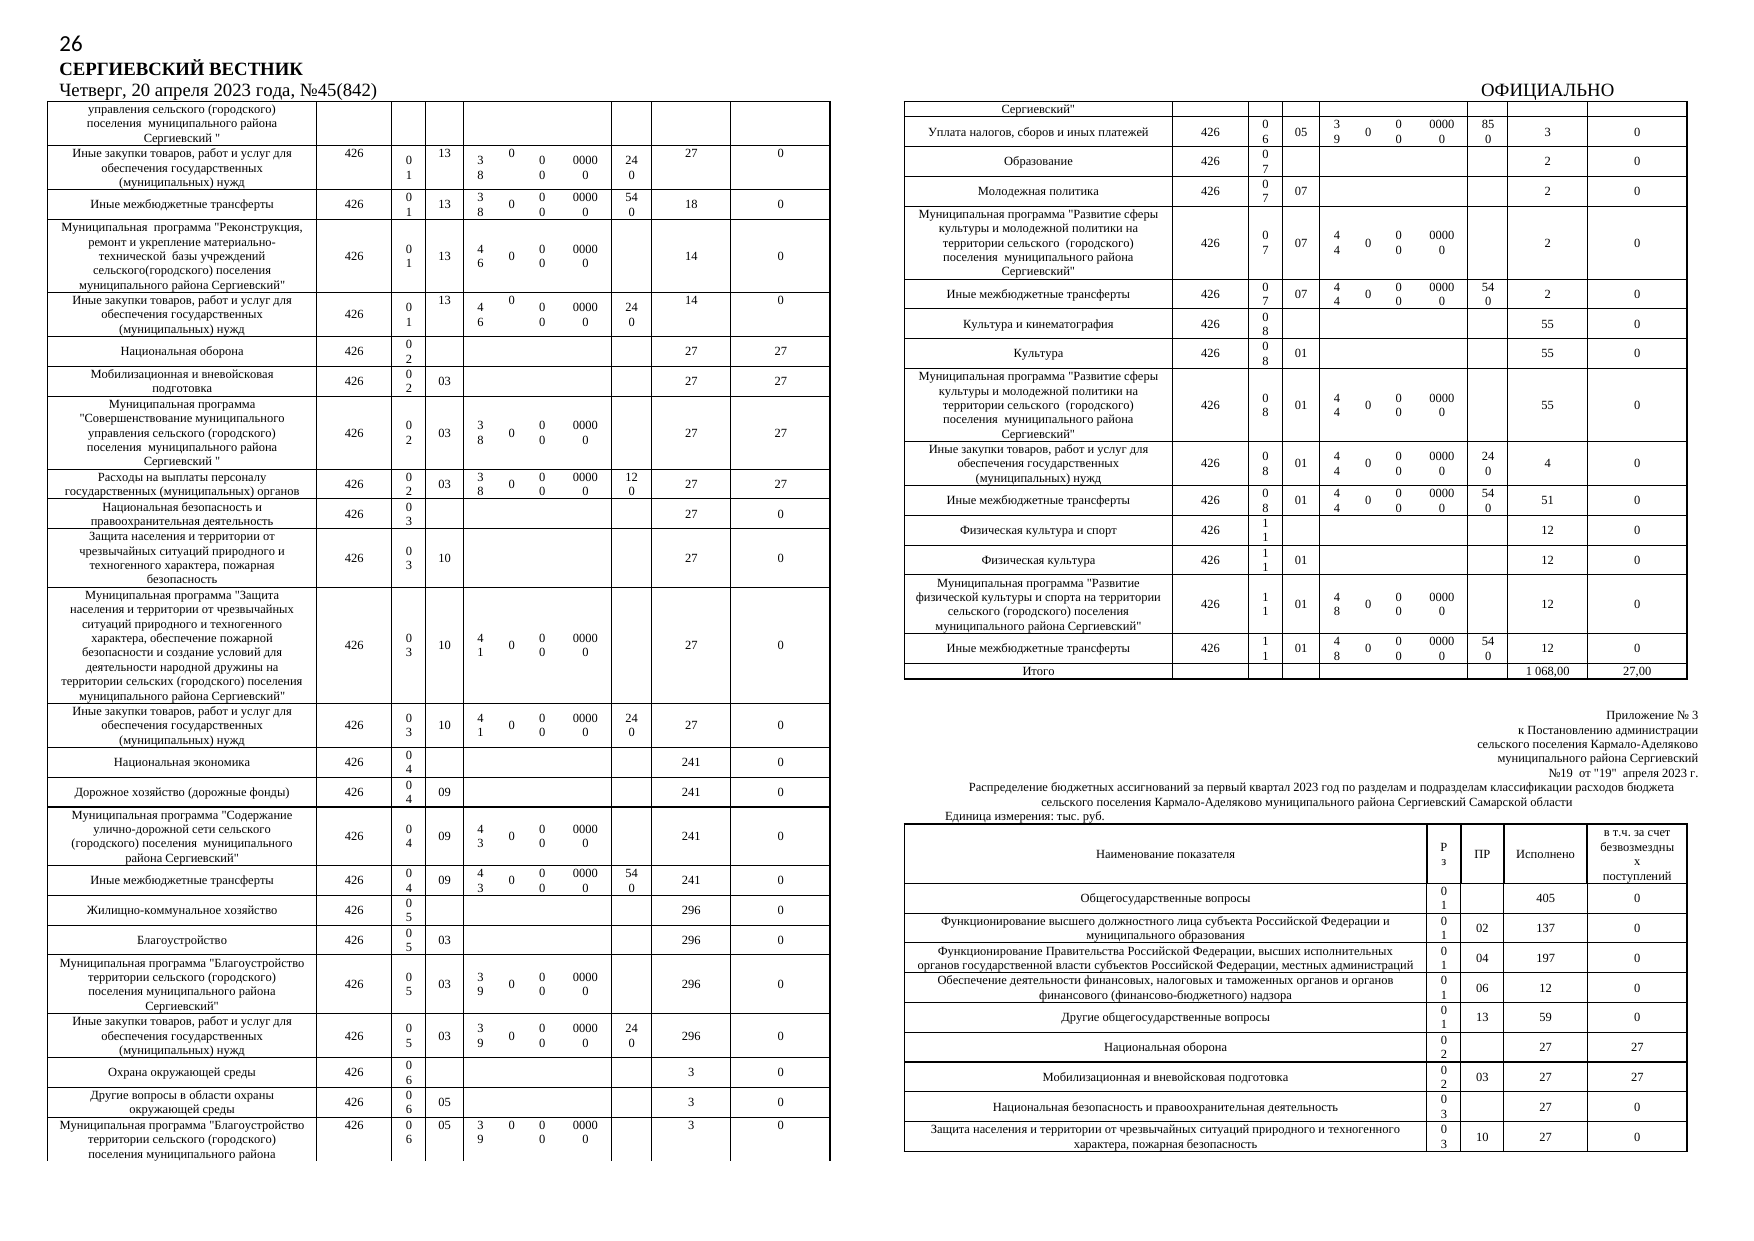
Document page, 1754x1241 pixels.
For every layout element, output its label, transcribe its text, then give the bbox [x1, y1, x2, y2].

text к Постановлению администрации [915, 722, 1698, 737]
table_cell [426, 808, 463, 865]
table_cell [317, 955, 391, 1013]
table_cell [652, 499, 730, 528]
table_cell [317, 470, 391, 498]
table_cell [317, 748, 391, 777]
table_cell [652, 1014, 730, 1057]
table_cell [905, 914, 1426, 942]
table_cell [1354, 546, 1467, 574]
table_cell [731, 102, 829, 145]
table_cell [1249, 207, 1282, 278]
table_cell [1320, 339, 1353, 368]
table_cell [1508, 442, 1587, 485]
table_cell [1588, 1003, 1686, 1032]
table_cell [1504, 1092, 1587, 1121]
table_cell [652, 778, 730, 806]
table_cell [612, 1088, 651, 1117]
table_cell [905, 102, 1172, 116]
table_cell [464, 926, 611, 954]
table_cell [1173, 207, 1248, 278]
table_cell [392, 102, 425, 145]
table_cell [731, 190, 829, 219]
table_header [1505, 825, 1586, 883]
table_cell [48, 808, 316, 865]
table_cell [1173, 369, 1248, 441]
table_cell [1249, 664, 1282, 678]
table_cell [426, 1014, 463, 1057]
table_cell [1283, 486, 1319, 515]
text Единица измерения: тыс. руб. [915, 809, 1698, 823]
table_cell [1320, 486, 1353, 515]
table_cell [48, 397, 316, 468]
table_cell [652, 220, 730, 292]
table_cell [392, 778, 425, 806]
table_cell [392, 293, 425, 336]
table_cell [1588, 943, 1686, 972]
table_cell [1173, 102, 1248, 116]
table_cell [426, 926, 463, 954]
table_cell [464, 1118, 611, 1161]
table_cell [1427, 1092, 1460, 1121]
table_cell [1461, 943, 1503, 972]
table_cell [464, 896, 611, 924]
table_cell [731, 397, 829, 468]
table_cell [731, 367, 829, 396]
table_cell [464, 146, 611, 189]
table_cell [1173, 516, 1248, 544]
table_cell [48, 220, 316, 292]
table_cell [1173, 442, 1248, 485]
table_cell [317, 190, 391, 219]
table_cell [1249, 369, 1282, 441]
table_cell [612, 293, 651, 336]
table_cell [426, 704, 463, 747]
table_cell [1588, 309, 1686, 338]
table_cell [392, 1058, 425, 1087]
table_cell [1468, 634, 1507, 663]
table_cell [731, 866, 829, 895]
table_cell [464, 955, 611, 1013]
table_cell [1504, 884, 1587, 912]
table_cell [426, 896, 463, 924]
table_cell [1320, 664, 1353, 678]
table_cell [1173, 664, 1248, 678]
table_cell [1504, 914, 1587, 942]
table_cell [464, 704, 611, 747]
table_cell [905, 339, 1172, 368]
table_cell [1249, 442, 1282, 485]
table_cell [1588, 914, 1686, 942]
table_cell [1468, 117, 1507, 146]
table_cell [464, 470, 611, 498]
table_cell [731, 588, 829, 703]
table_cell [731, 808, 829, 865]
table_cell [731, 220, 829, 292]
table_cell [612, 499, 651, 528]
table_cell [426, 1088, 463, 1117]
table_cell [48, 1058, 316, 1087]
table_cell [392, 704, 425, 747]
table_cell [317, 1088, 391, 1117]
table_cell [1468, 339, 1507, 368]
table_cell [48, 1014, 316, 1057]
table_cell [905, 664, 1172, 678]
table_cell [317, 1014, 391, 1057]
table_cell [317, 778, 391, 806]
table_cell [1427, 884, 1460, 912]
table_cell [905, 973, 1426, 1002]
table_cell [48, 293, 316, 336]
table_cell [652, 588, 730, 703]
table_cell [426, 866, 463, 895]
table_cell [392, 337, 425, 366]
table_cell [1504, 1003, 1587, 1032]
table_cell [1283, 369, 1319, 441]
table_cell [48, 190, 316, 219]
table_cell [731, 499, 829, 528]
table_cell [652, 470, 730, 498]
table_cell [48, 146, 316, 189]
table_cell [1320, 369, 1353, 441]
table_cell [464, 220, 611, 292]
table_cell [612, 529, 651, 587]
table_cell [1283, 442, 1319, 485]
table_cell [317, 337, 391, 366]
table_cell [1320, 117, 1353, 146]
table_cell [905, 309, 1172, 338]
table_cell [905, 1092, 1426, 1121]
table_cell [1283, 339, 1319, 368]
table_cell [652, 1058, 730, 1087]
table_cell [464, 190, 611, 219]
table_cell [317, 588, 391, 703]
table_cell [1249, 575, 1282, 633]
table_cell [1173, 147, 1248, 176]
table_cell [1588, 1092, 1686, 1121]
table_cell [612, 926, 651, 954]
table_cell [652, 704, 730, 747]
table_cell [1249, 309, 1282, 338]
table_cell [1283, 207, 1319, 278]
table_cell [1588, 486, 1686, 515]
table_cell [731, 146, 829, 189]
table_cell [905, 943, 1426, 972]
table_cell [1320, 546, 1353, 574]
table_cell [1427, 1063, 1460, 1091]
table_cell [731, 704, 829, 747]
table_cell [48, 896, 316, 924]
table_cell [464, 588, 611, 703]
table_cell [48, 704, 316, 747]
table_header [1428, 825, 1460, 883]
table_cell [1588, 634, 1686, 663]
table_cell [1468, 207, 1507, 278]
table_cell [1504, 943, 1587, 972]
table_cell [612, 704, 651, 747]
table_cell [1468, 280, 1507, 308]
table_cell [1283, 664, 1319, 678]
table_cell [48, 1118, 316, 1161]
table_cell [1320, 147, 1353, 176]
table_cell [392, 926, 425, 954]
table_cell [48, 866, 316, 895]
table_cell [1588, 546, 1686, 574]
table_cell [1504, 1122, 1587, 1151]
text муниципального района Сергиевский [915, 751, 1698, 766]
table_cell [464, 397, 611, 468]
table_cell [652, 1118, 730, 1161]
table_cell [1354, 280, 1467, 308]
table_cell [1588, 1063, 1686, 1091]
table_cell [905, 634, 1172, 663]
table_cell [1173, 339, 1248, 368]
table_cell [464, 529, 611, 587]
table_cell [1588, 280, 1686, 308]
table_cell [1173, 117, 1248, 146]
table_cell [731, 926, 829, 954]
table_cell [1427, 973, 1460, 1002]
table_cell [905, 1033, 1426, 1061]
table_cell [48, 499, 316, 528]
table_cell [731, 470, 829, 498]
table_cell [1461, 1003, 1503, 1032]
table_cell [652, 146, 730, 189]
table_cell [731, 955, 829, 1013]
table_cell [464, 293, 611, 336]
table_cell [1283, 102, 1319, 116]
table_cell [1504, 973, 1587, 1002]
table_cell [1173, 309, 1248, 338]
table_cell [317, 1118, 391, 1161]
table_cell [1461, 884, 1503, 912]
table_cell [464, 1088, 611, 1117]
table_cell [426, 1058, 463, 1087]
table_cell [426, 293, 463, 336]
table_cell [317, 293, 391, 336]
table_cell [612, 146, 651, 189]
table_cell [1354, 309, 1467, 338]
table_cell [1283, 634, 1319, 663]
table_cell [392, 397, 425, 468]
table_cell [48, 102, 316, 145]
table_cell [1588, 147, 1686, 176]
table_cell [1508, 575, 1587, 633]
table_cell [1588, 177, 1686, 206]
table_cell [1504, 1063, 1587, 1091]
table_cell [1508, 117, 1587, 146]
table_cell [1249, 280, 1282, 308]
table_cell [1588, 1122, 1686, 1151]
text Распределение бюджетных ассигнований за первый квартал 2023 год по разделам и подразделам классификации расходов бюджета сельского поселения Кармало-Аделяково муниципального района Сергиевский Самарской области [915, 780, 1698, 809]
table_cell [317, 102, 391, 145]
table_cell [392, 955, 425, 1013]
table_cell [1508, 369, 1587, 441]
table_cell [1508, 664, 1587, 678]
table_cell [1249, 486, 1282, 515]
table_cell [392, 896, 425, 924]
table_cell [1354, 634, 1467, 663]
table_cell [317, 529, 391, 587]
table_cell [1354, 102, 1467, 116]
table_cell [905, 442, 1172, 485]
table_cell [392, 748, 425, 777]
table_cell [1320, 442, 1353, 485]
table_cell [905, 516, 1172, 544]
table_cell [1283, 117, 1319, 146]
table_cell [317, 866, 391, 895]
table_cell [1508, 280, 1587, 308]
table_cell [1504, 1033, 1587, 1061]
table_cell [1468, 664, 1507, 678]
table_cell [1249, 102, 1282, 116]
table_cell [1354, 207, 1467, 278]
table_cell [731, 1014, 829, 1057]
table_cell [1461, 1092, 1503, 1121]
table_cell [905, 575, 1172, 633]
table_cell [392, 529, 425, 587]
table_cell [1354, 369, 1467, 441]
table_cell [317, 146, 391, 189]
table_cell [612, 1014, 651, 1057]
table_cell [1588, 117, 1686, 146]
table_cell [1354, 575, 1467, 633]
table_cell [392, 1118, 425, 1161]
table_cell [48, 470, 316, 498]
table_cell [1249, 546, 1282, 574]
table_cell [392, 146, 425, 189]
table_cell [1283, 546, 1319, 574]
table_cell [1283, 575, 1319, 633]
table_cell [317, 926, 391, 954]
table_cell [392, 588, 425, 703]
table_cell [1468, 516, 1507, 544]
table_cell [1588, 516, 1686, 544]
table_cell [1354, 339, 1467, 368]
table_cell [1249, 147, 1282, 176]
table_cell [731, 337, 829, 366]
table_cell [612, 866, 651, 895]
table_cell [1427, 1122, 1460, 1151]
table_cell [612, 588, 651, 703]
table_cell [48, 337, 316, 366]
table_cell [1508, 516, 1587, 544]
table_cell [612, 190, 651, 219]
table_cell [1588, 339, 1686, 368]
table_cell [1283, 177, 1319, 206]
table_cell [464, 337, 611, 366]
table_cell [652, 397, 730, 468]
text сельского поселения Кармало-Аделяково [915, 737, 1698, 751]
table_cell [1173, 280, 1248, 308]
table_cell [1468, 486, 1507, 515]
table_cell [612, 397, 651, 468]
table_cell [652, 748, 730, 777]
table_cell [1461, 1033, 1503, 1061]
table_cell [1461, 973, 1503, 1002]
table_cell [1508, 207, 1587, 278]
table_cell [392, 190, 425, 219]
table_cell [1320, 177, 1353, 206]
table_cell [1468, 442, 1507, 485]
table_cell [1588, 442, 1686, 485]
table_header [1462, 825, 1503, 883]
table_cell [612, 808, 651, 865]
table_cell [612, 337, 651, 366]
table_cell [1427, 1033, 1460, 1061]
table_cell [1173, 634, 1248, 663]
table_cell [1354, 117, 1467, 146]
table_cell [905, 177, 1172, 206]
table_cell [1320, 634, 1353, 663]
text Приложение № 3 [915, 708, 1698, 722]
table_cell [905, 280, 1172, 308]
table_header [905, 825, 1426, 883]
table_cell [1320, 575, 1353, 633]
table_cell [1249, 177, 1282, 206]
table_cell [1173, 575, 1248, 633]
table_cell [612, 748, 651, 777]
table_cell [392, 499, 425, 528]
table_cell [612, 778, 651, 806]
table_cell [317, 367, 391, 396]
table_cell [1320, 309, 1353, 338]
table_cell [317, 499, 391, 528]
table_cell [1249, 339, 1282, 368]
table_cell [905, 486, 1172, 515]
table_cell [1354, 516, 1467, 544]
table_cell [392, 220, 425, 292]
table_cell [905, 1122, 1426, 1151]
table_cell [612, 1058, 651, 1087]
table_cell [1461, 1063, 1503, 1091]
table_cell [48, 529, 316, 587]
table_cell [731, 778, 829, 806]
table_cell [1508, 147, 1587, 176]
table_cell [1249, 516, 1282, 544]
text №19 от "19" апреля 2023 г. [915, 766, 1698, 780]
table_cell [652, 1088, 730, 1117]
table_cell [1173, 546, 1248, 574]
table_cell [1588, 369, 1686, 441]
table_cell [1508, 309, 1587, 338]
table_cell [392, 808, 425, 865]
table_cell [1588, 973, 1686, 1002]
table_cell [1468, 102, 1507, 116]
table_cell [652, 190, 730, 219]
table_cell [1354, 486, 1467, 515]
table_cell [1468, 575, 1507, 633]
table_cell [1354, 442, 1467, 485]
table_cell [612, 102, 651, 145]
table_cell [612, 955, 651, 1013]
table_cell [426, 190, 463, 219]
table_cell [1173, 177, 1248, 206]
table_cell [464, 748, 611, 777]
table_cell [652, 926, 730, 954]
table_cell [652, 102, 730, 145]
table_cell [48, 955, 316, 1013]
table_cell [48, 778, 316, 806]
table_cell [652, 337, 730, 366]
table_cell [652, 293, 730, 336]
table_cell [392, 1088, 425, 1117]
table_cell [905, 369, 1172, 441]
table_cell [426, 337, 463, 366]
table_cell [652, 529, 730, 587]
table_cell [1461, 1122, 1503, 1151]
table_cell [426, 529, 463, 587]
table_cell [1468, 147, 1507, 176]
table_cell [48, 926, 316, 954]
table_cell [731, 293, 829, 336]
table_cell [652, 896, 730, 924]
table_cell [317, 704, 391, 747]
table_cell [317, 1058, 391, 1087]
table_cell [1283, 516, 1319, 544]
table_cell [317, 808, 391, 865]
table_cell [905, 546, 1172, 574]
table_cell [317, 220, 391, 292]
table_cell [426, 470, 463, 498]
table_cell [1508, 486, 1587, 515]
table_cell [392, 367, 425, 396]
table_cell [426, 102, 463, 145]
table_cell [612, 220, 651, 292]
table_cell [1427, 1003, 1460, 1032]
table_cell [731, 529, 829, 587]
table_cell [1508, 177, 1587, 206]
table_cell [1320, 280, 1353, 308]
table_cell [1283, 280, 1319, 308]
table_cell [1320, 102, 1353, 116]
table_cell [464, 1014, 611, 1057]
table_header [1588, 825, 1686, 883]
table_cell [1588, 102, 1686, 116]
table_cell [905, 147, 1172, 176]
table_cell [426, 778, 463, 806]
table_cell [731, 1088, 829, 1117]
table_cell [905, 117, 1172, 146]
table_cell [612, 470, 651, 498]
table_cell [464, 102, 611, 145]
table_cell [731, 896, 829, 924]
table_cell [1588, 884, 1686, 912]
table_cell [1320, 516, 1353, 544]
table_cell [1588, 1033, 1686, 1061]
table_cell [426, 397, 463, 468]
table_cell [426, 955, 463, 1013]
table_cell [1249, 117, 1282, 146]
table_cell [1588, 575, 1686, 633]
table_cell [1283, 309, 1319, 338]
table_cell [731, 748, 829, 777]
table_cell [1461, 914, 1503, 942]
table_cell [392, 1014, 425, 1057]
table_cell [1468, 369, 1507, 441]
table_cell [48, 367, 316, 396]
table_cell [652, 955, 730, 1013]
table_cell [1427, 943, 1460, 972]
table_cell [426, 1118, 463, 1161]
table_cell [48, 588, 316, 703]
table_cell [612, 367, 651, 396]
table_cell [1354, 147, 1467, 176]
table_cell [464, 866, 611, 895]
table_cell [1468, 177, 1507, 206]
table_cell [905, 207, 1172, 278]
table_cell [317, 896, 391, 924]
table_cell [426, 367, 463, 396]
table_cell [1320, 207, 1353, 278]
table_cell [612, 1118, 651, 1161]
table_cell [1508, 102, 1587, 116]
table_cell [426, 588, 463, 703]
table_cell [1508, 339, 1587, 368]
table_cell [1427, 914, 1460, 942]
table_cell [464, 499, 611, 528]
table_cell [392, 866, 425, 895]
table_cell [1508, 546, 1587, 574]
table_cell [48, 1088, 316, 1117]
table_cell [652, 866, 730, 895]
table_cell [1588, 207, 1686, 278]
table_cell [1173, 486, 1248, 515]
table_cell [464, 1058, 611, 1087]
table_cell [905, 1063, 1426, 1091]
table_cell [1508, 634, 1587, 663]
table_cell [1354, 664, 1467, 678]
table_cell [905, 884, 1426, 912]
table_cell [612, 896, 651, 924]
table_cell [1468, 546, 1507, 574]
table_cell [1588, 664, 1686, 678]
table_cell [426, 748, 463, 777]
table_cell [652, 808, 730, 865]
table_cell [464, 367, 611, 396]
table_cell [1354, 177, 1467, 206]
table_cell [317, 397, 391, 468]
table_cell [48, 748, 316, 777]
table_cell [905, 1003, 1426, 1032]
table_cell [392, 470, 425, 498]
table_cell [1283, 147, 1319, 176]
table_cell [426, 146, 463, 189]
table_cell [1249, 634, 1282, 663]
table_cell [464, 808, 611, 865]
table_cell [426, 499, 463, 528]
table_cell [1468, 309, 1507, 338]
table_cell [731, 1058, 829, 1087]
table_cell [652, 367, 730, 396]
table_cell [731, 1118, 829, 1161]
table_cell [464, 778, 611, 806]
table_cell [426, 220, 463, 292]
